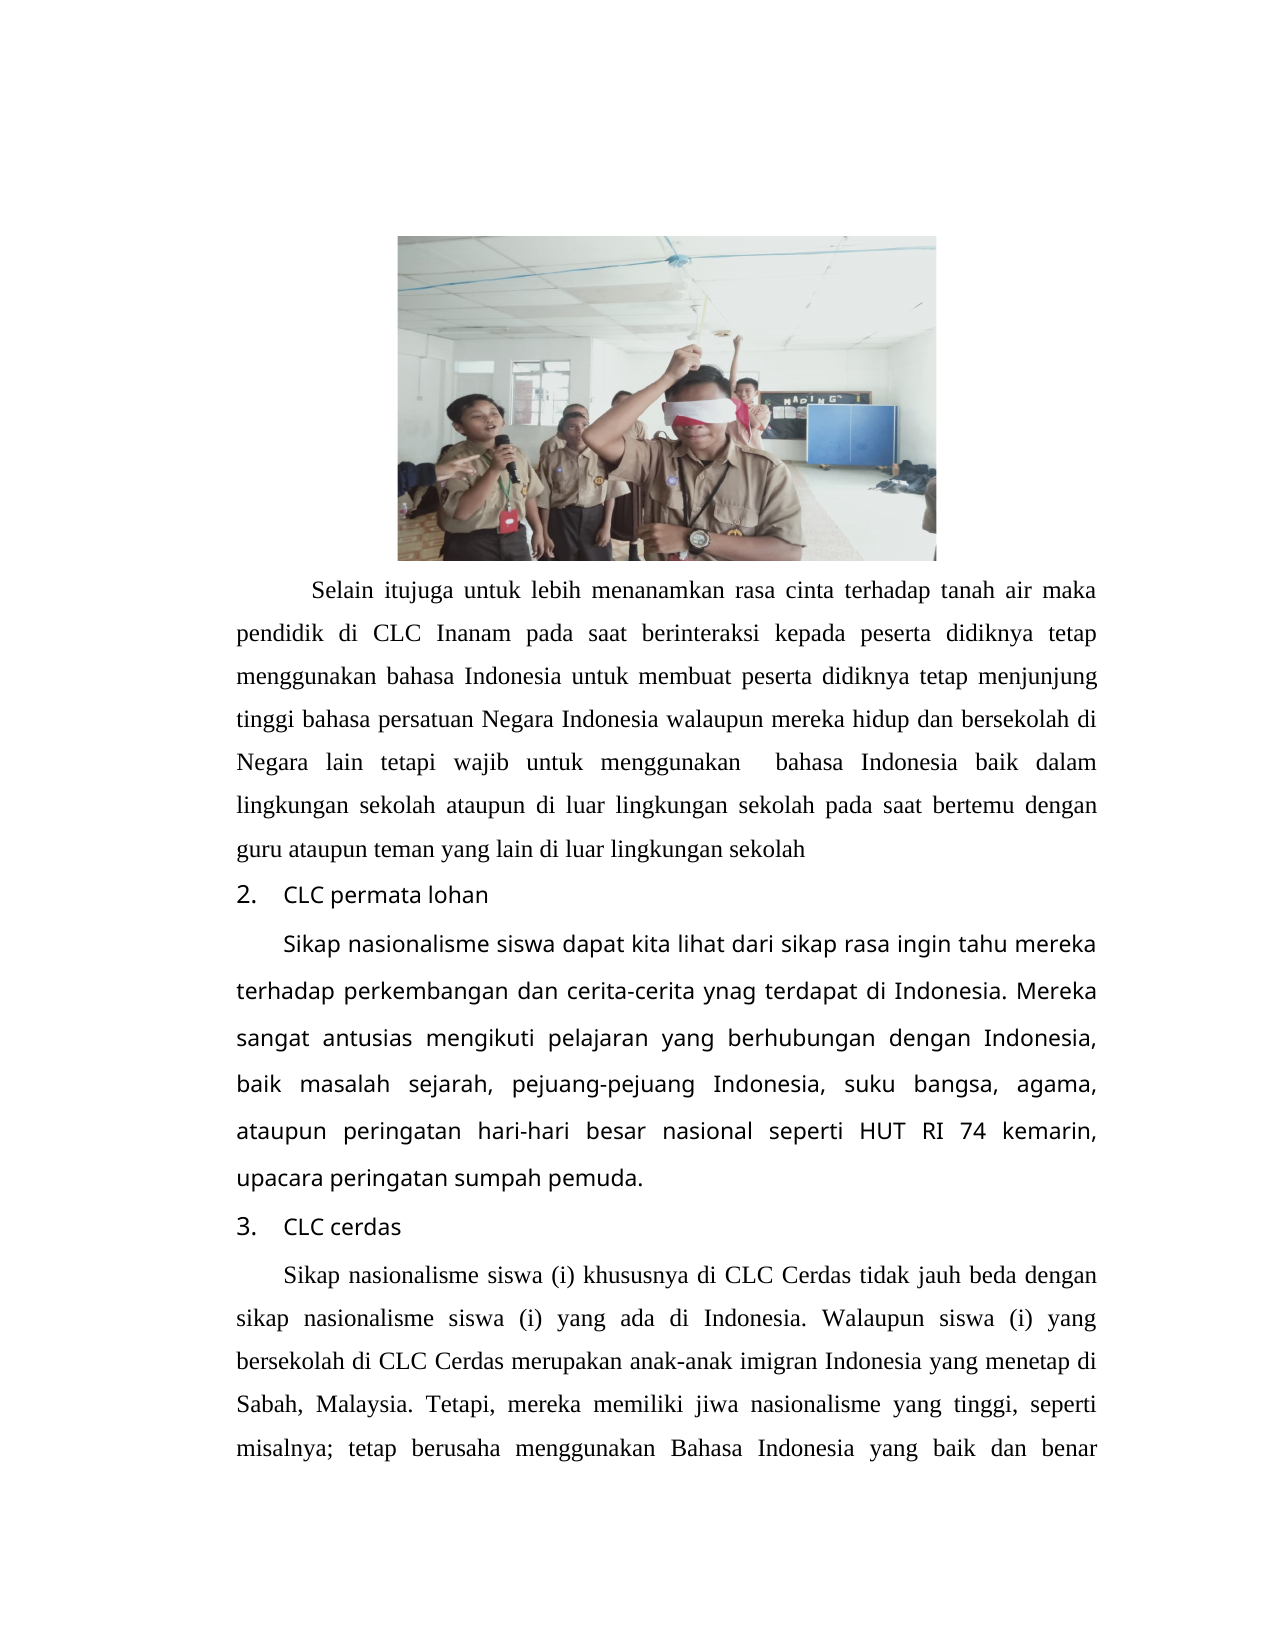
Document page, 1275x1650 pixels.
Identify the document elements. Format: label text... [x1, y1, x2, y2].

picture [397, 236, 937, 561]
list CLC permata lohan [236, 877, 1098, 911]
list CLC cerdas [236, 1209, 1098, 1243]
text Selain itujuga untuk lebih menanamkan rasa cinta terhadap tanah air maka pendidik di CLC Inanam pada saat berinteraksi kepada peserta didiknya tetap menggunakan bahasa Indonesia untuk membuat peserta didiknya tetap menjunjung tinggi bahasa persatuan Negara Indonesia walaupun mereka hidup dan bersekolah di Negara lain tetapi wajib untuk menggunakan bahasa Indonesia baik dalam lingkungan sekolah ataupun di luar lingkungan sekolah pada saat bertemu dengan guru ataupun teman yang lain di luar lingkungan sekolah [236, 575, 1098, 862]
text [236, 1260, 1098, 1461]
text Sikap nasionalisme siswa dapat kita lihat dari sikap rasa ingin tahu mereka terhadap perkembangan dan cerita-cerita ynag terdapat di Indonesia. Mereka sangat antusias mengikuti pelajaran yang berhubungan dengan Indonesia, baik masalah sejarah, pejuang-pejuang Indonesia, suku bangsa, agama, ataupun peringatan hari-hari besar nasional seperti HUT RI 74 kemarin, upacara peringatan sumpah pemuda. [236, 928, 1098, 1193]
